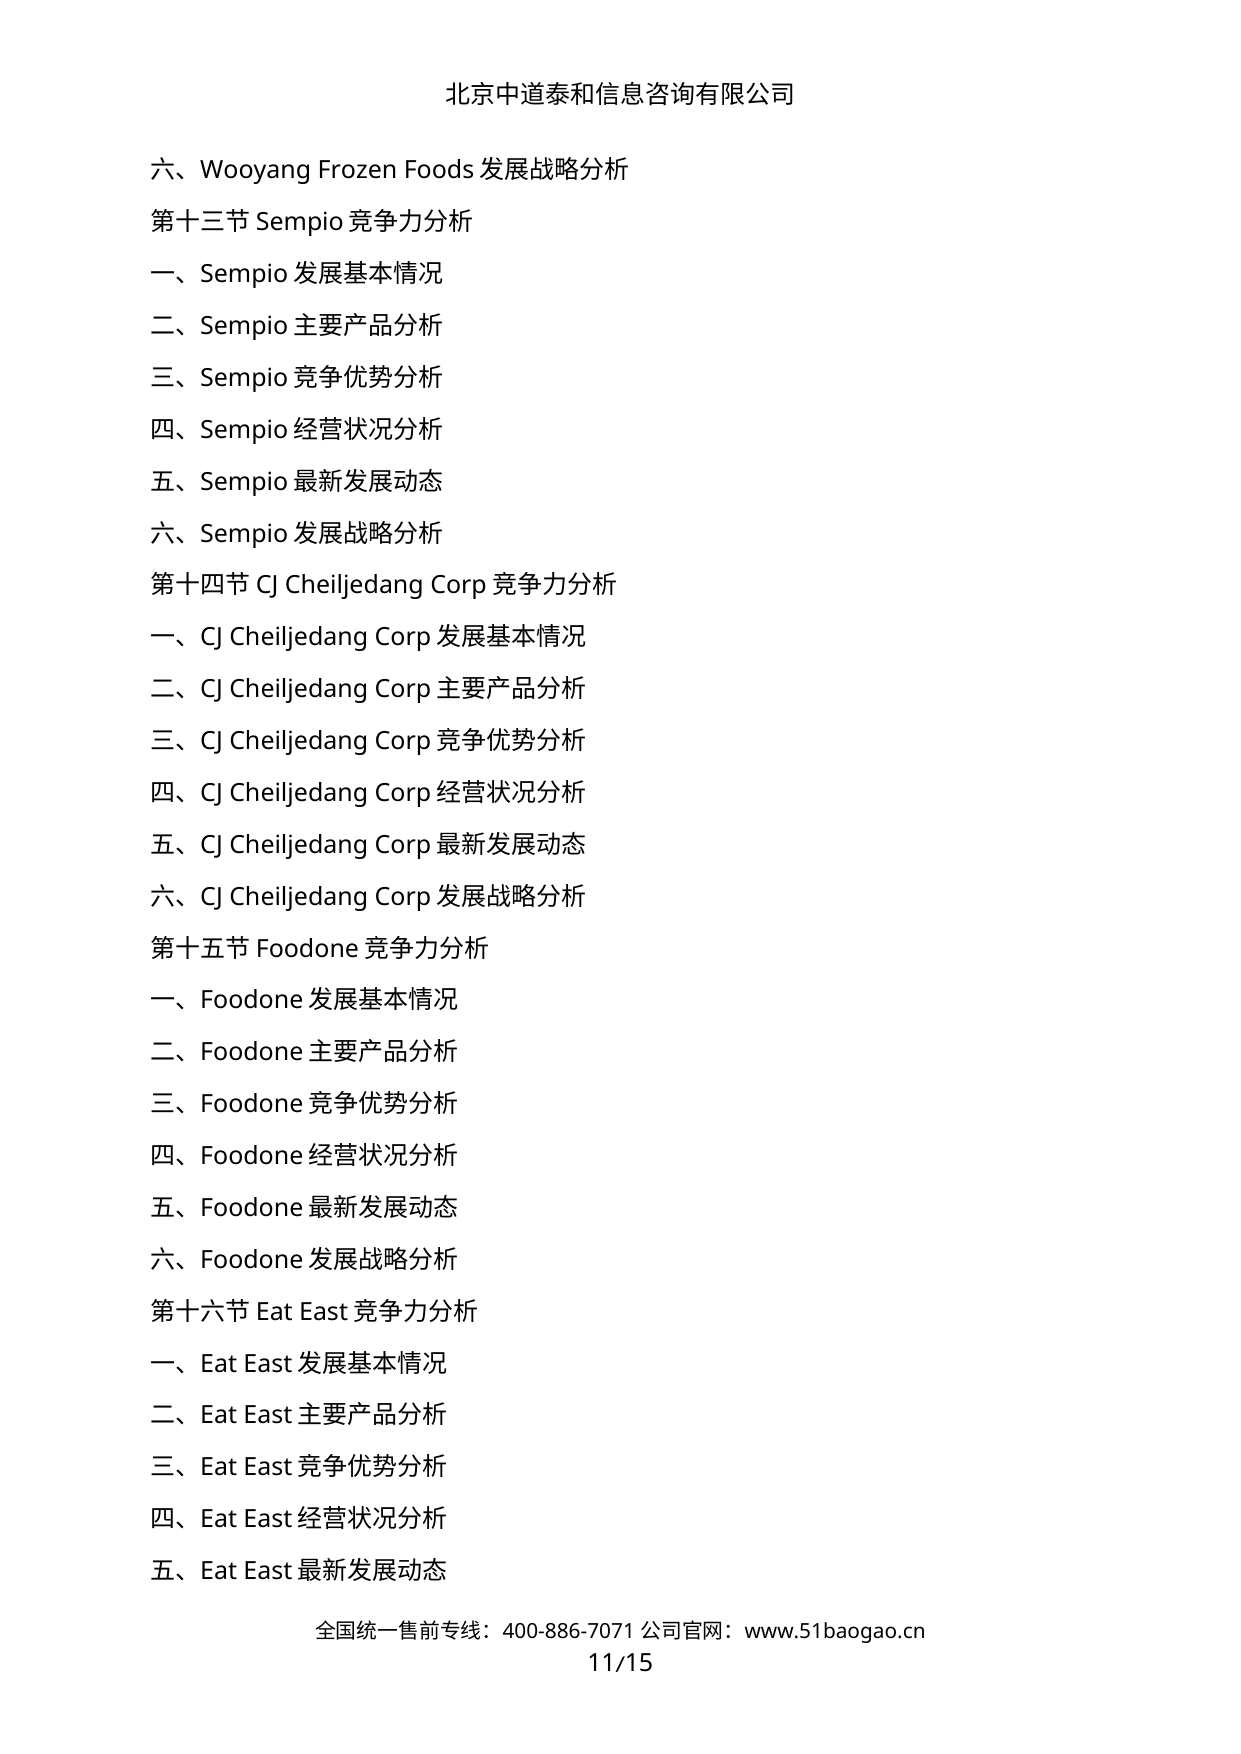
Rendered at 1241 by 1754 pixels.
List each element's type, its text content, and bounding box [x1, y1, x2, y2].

text 五、Sempio最新发展动态 [150, 461, 1090, 497]
text 一、Sempio发展基本情况 [150, 254, 1090, 290]
text 三、Sempio竞争优势分析 [150, 357, 1090, 394]
text 第十五节 Foodone竞争力分析 [150, 928, 1090, 964]
text 二、CJ Cheiljedang Corp主要产品分析 [150, 669, 1090, 705]
text 四、Foodone经营状况分析 [150, 1136, 1090, 1172]
text 一、CJ Cheiljedang Corp发展基本情况 [150, 617, 1090, 653]
text 四、Eat East经营状况分析 [150, 1499, 1090, 1535]
text 五、Foodone最新发展动态 [150, 1187, 1090, 1224]
text 第十四节 CJ Cheiljedang Corp竞争力分析 [150, 565, 1090, 601]
text 四、Sempio经营状况分析 [150, 409, 1090, 446]
text 一、Eat East发展基本情况 [150, 1343, 1090, 1379]
text 三、Foodone竞争优势分析 [150, 1084, 1090, 1120]
text 六、CJ Cheiljedang Corp发展战略分析 [150, 876, 1090, 912]
text 四、CJ Cheiljedang Corp经营状况分析 [150, 772, 1090, 809]
text 三、Eat East竞争优势分析 [150, 1447, 1090, 1483]
text 第十三节 Sempio竞争力分析 [150, 202, 1090, 238]
text 五、Eat East最新发展动态 [150, 1551, 1090, 1587]
text 五、CJ Cheiljedang Corp最新发展动态 [150, 824, 1090, 861]
text 六、Wooyang Frozen Foods发展战略分析 [150, 150, 1090, 186]
text 二、Foodone主要产品分析 [150, 1032, 1090, 1068]
text 一、Foodone发展基本情况 [150, 980, 1090, 1016]
text 六、Foodone发展战略分析 [150, 1239, 1090, 1276]
text 二、Sempio主要产品分析 [150, 306, 1090, 342]
text 六、Sempio发展战略分析 [150, 513, 1090, 549]
text 第十六节 Eat East竞争力分析 [150, 1291, 1090, 1327]
text 三、CJ Cheiljedang Corp竞争优势分析 [150, 721, 1090, 757]
text 二、Eat East主要产品分析 [150, 1395, 1090, 1431]
